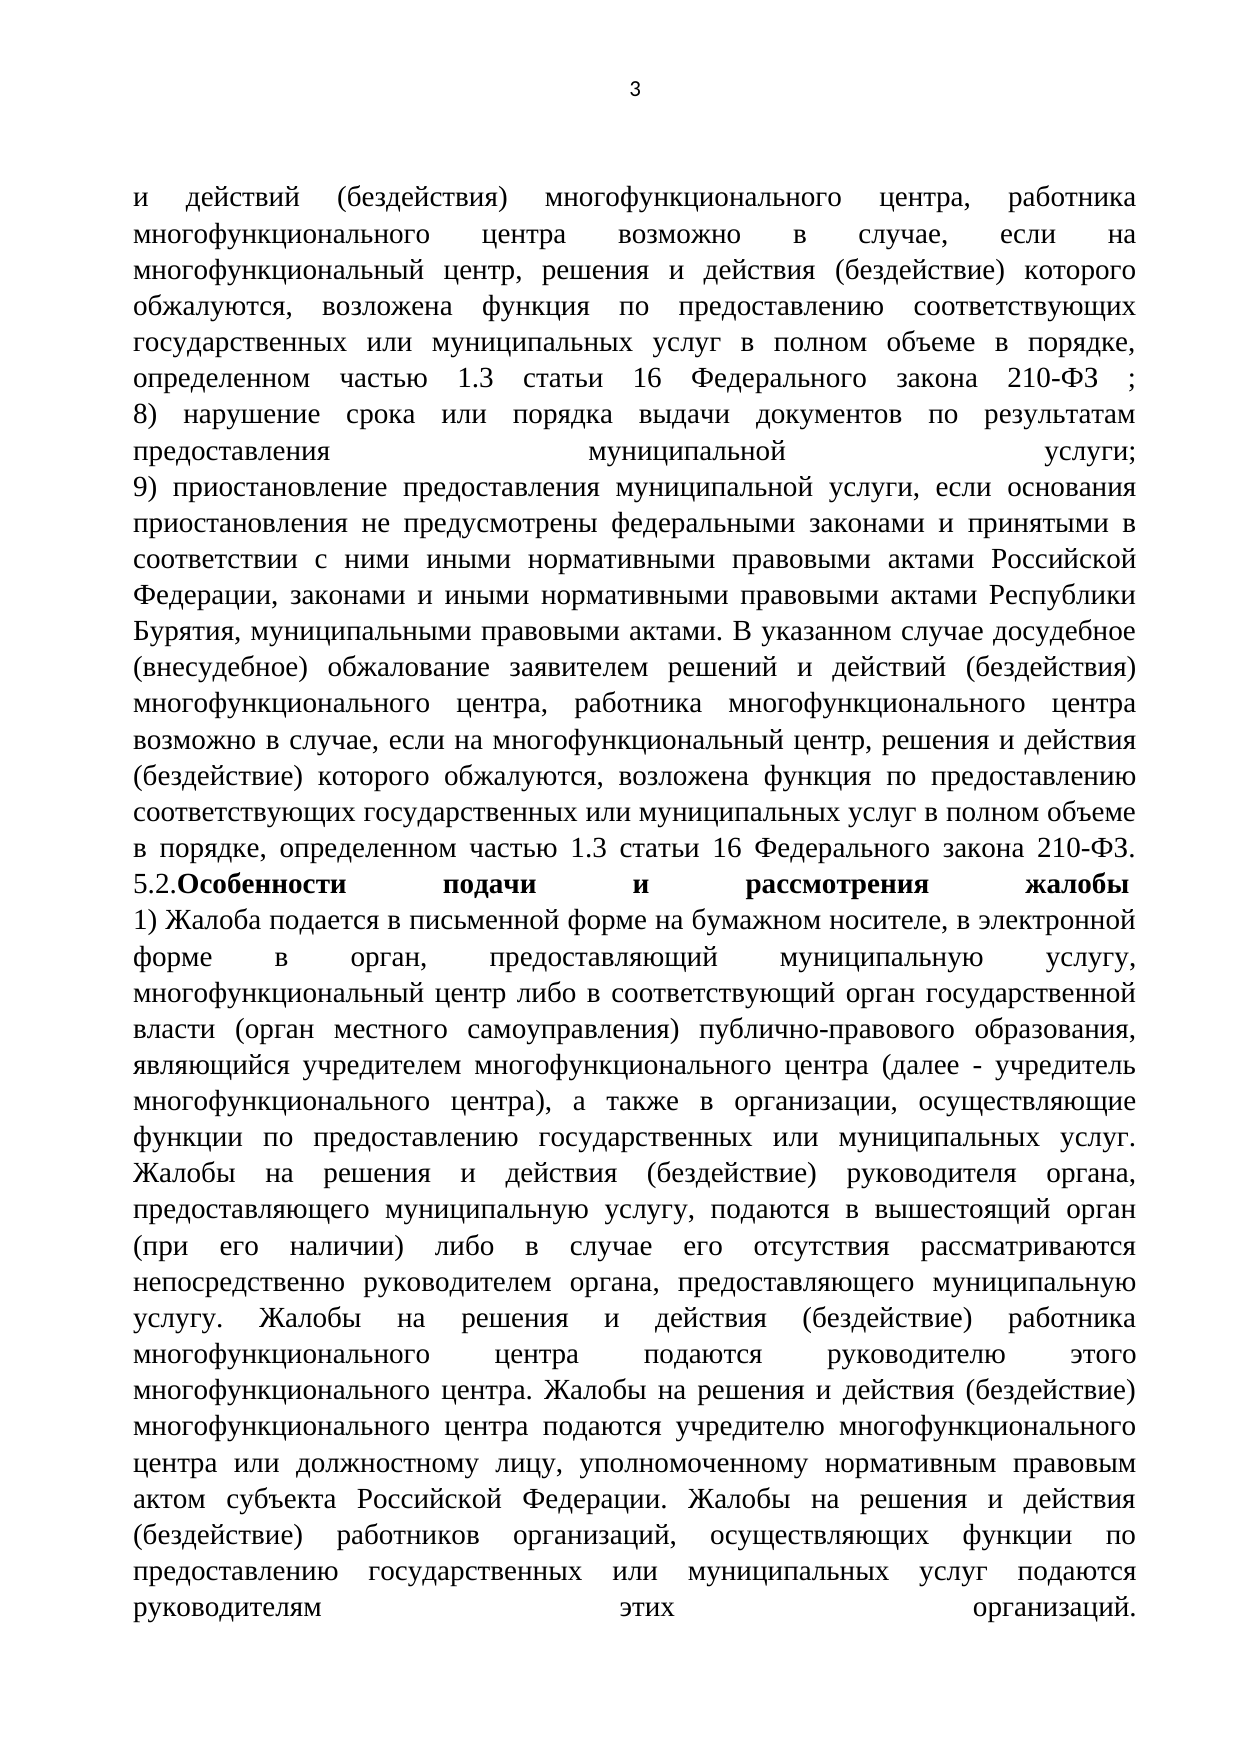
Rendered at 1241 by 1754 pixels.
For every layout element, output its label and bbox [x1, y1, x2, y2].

text [133, 179, 1137, 1623]
